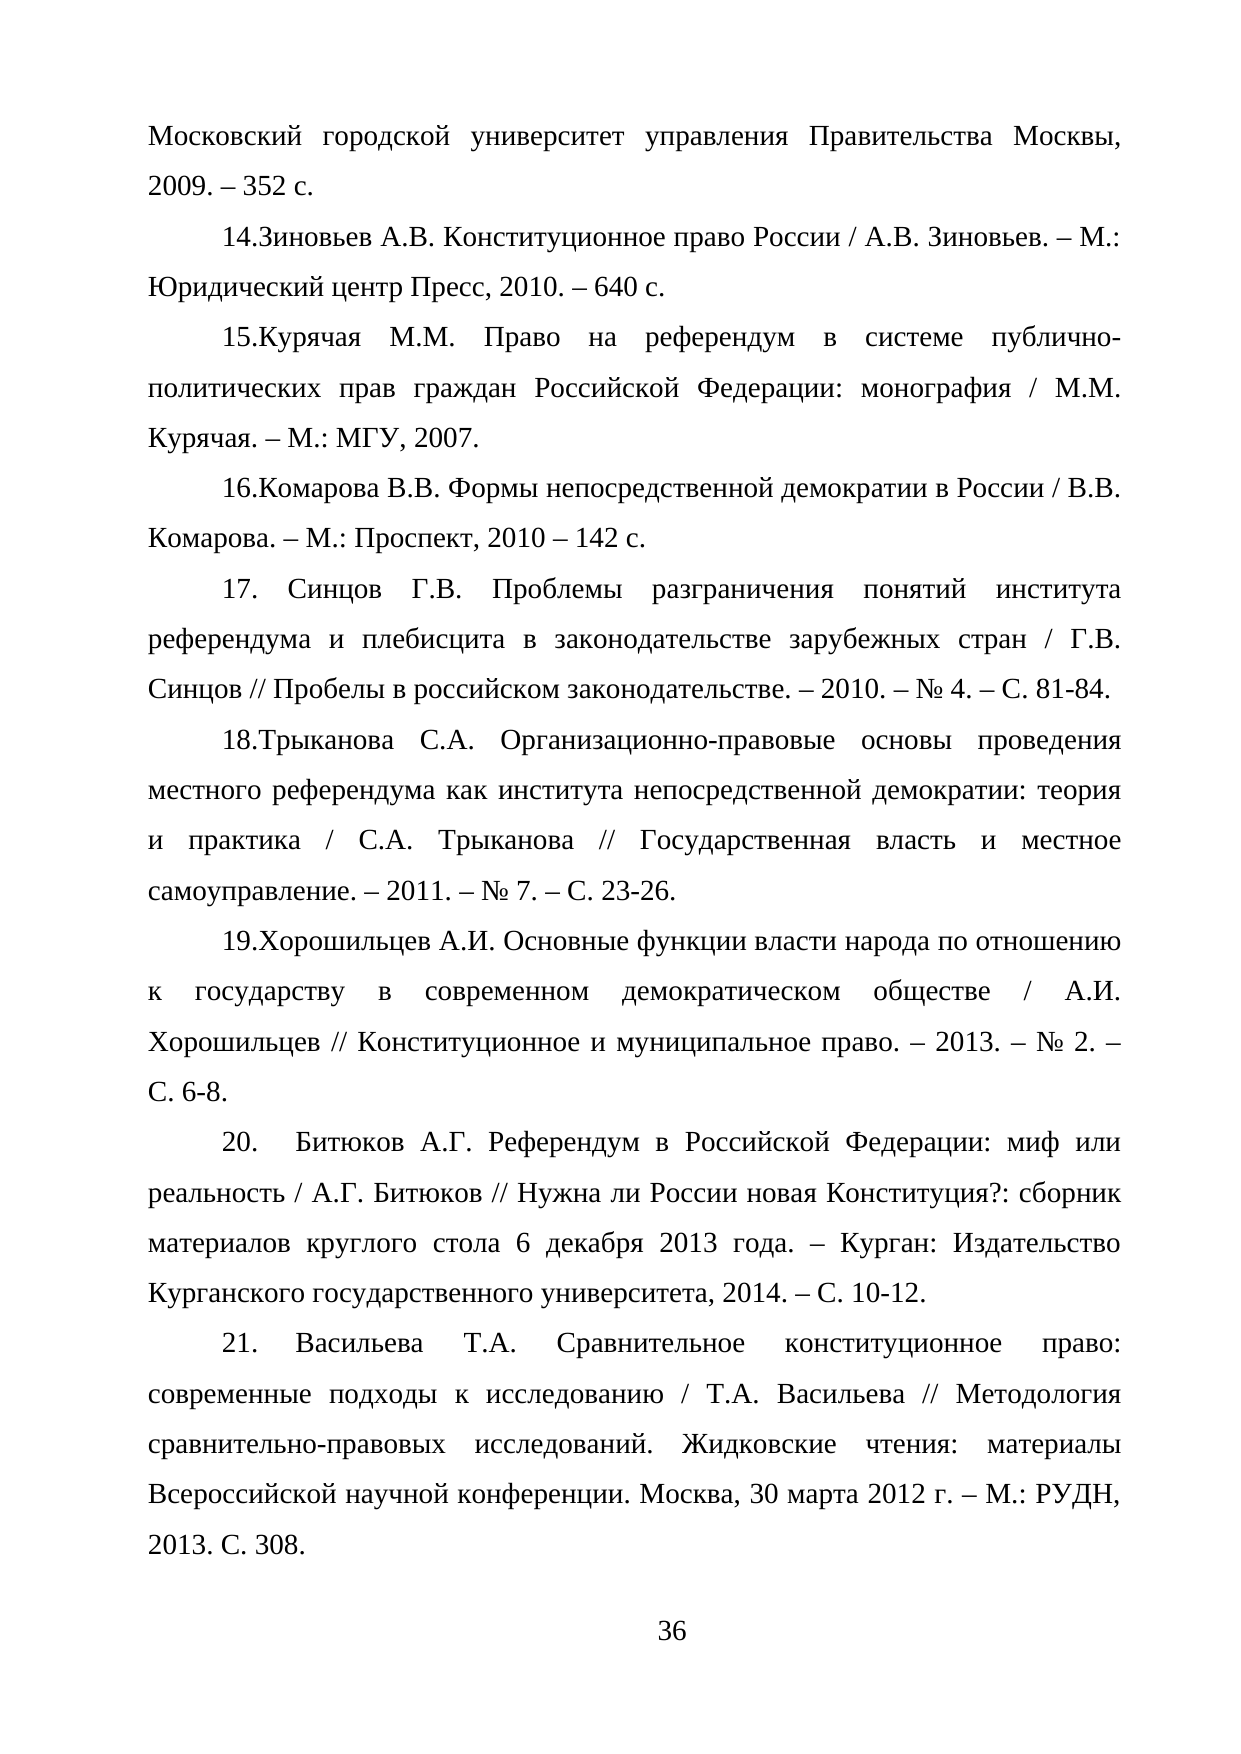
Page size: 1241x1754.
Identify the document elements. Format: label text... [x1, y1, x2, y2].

list 17. Синцов Г.В. Проблемы разграничения понятий института референдума и плебисцита в законодательстве зарубежных стран / Г.В. Синцов // Пробелы в российском законодательстве. – 2010. – № 4. – С. 81-84. [148, 571, 1122, 705]
list Васильева Т.А. Сравнительное конституционное право: современные подходы к исследованию / Т.А. Васильева // Методология сравнительно-правовых исследований. Жидковские чтения: материалы Всероссийской научной конференции. Москва, 30 марта 2012 г. – М.: РУДН, 2013. С. 308. [148, 1326, 1122, 1560]
list 18.Трыканова С.А. Организационно-правовые основы проведения местного референдума как института непосредственной демократии: теория и практика / С.А. Трыканова // Государственная власть и местное самоуправление. – 2011. – № 7. – С. 23-26. [148, 722, 1122, 906]
text 19.Хорошильцев А.И. Основные функции власти народа по отношению к государству в современном демократическом обществе / А.И. Хорошильцев // Конституционное и муниципальное право. – 2013. – № 2. – С. 6-8. [148, 923, 1122, 1108]
list Битюков А.Г. Референдум в Российской Федерации: миф или реальность / А.Г. Битюков // Нужна ли России новая Конституция?: сборник материалов круглого стола 6 декабря 2013 года. – Курган: Издательство Курганского государственного университета, 2014. – С. 10-12. [148, 1124, 1122, 1309]
text 16.Комарова В.В. Формы непосредственной демократии в России / В.В. Комарова. – М.: Проспект, 2010 – 142 с. [148, 470, 1122, 554]
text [148, 118, 1122, 202]
text 15.Курячая М.М. Право на референдум в системе публично-политических прав граждан Российской Федерации: монография / М.М. Курячая. – М.: МГУ, 2007. [148, 319, 1122, 453]
text 14.Зиновьев А.В. Конституционное право России / А.В. Зиновьев. – М.: Юридический центр Пресс, 2010. – 640 с. [148, 219, 1122, 303]
